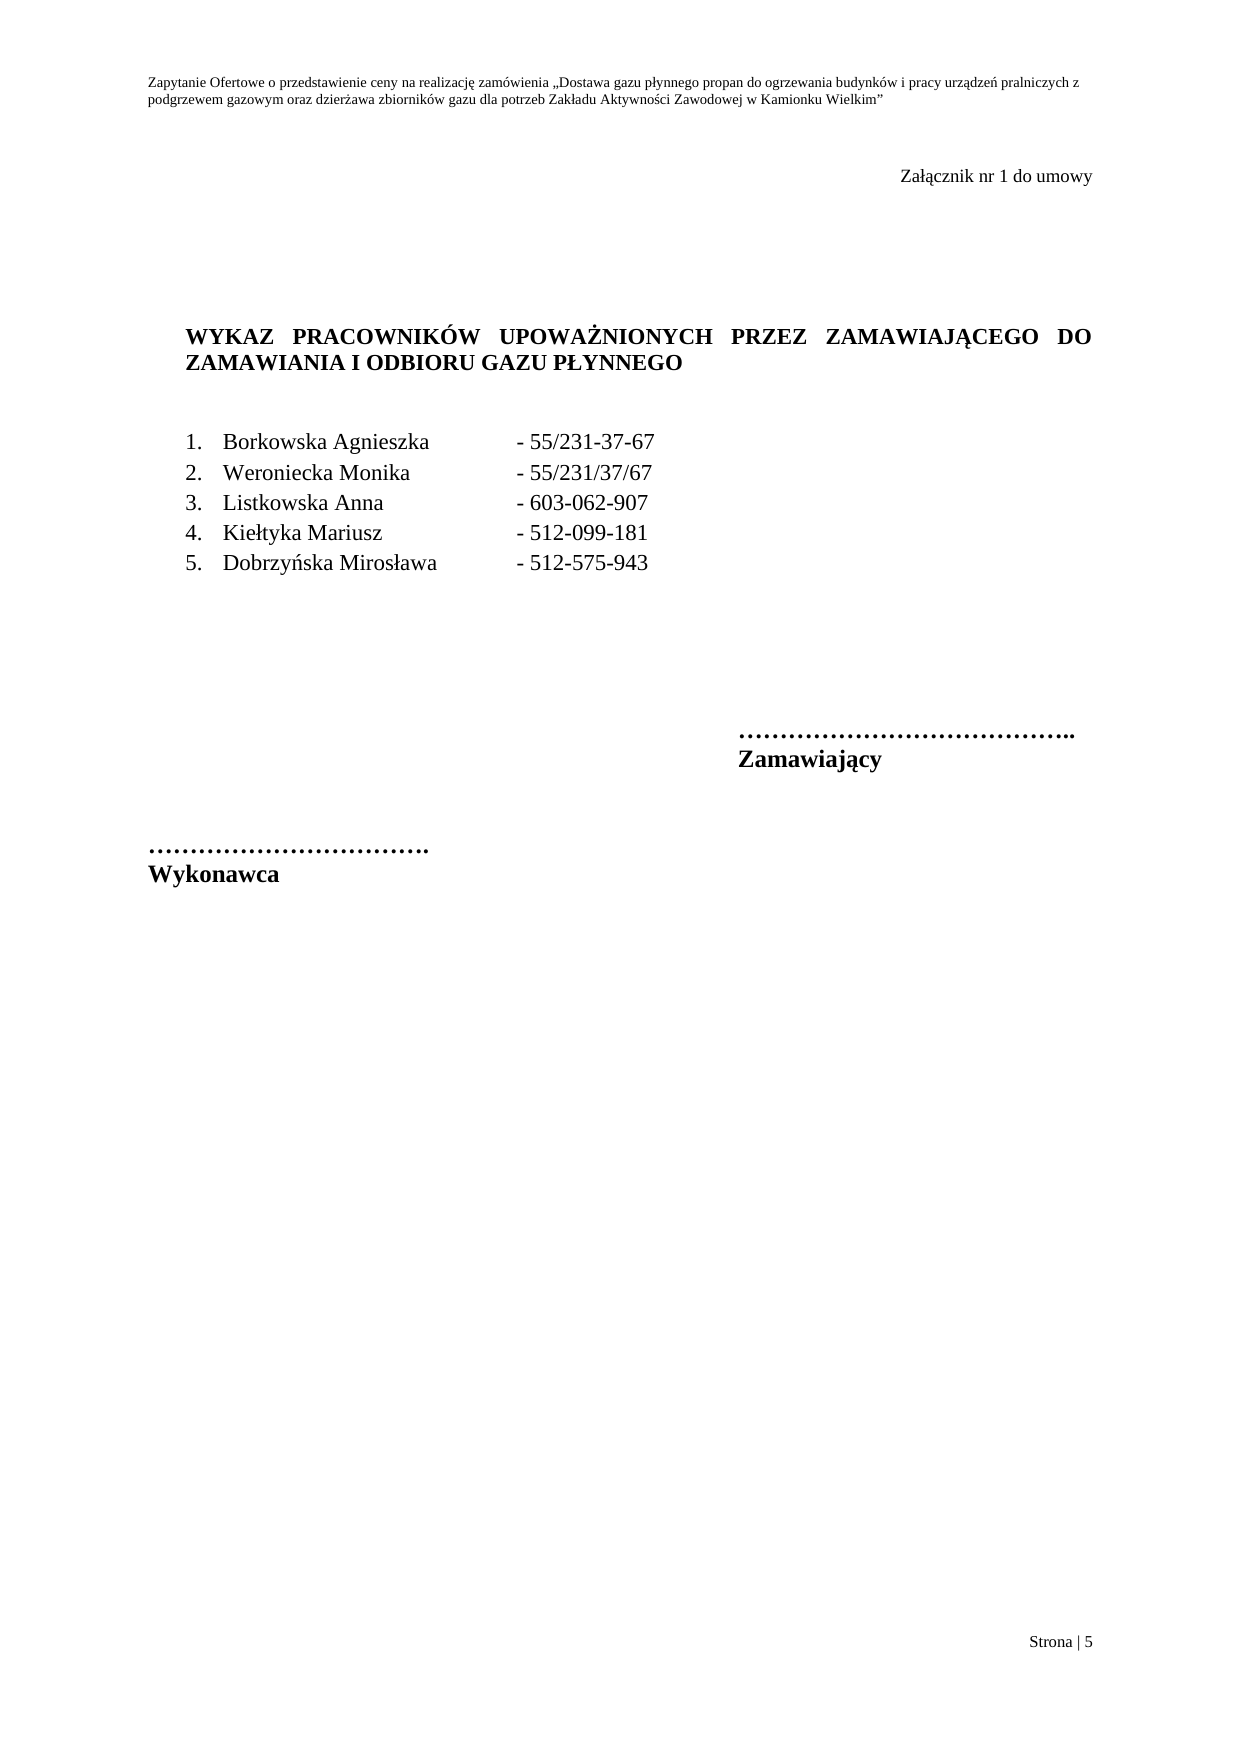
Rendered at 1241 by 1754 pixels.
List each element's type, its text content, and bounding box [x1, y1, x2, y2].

text Wykonawca [148, 859, 1093, 888]
text Zamawiający [738, 744, 1093, 773]
text ……………………………. [148, 830, 1093, 859]
list Listkowska Anna - 603-062-907 [185, 489, 1093, 515]
list Dobrzyńska Mirosława - 512-575-943 [185, 549, 1093, 576]
text Załącznik nr 1 do umowy [148, 165, 1093, 186]
list Weroniecka Monika - 55/231/37/67 [185, 458, 1093, 485]
text ………………………………….. [738, 715, 1093, 744]
text WYKAZ PRACOWNIKÓW UPOWAŻNIONYCH PRZEZ ZAMAWIAJĄCEGO DO ZAMAWIANIA I ODBIORU GAZU PŁYNNEGO [185, 323, 1093, 376]
list Borkowska Agnieszka - 55/231-37-67 [185, 428, 1093, 455]
list Kiełtyka Mariusz - 512-099-181 [185, 519, 1093, 545]
